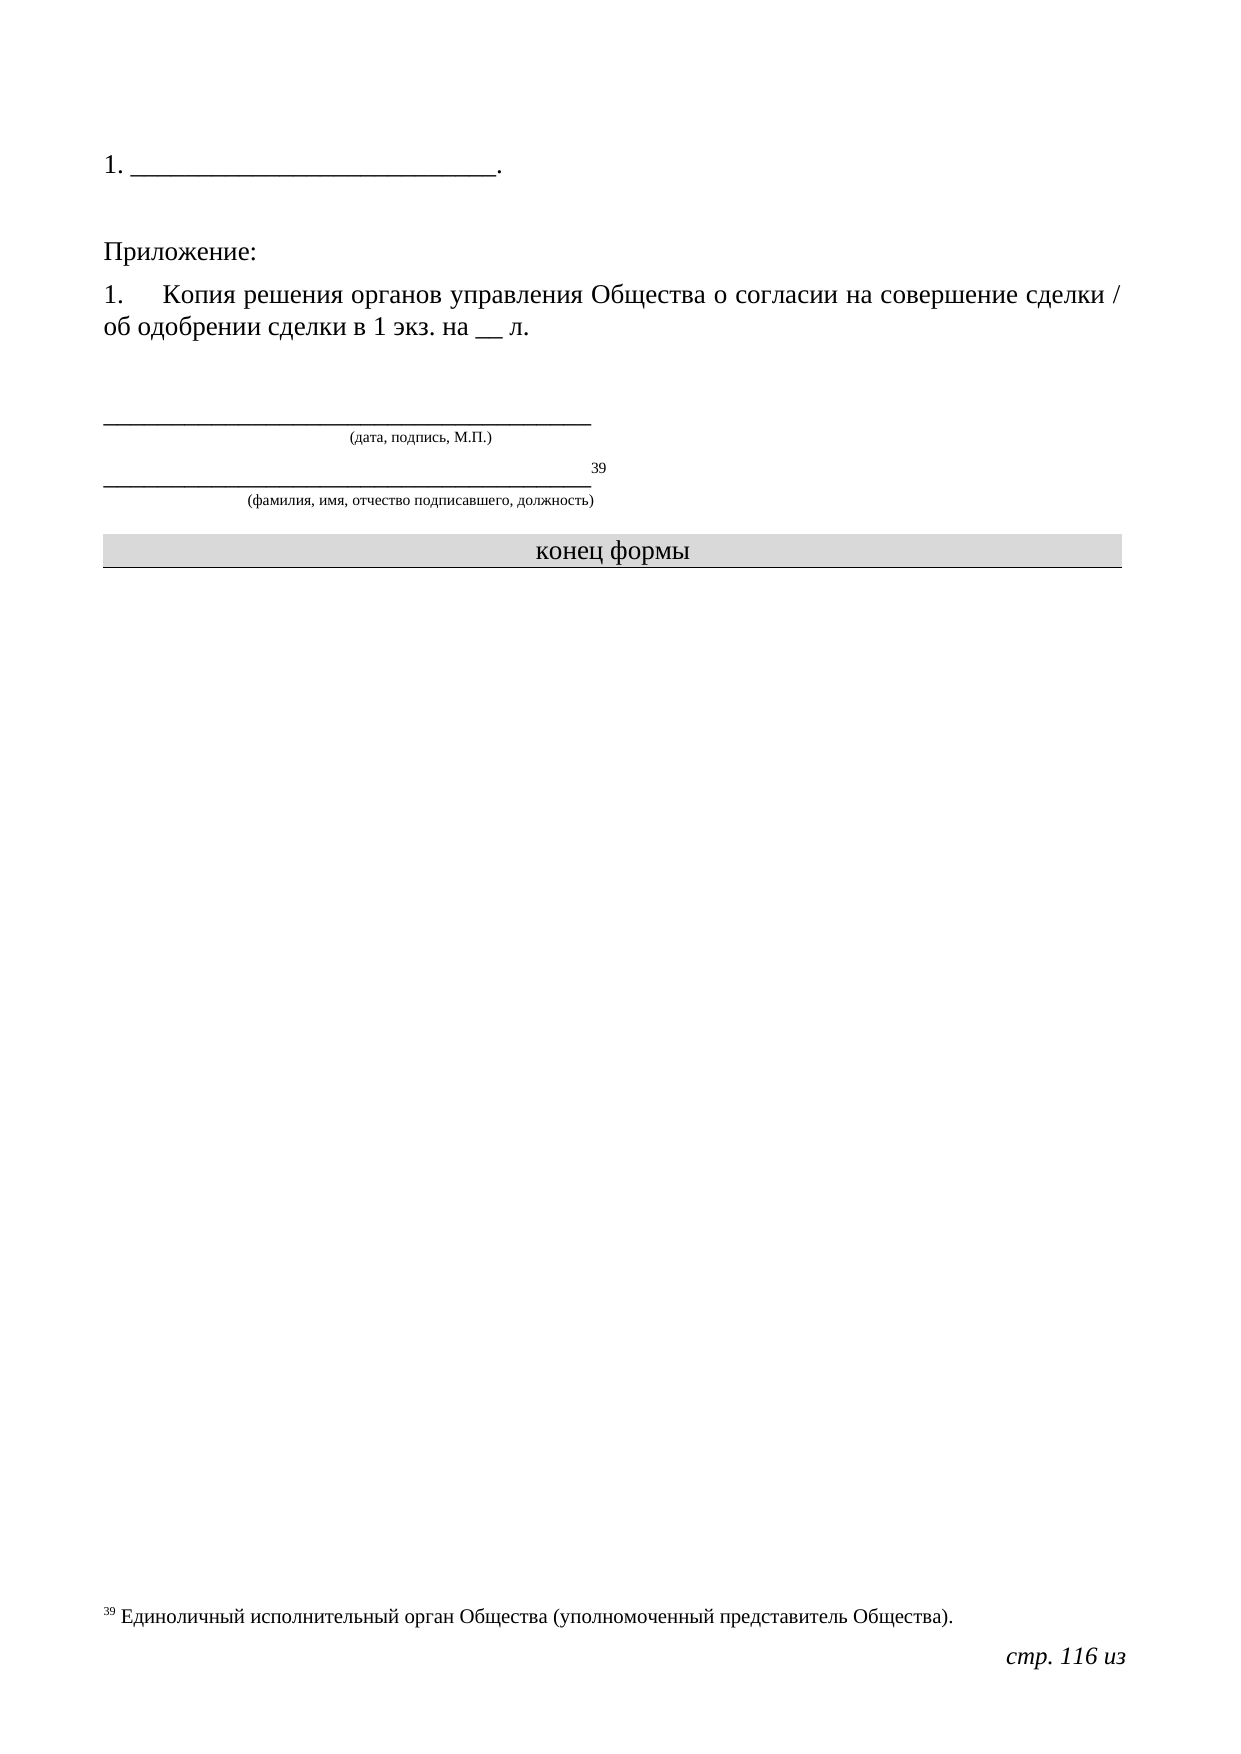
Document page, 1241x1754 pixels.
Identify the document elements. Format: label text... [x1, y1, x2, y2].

text Приложение: [103, 235, 1122, 266]
text (дата, подпись, М.П.) [103, 428, 738, 459]
text 1. ___________________________. [103, 148, 1122, 179]
text 1. Копия решения органов управления Общества о согласии на совершение сделки / об одобрении сделки в 1 экз. на __ л. [103, 279, 1122, 341]
text ____________________________________ [103, 397, 1122, 428]
text конец формы [103, 534, 1122, 567]
text ____________________________________ [103, 459, 1122, 491]
text (фамилия, имя, отчество подписавшего, должность) [103, 491, 738, 522]
